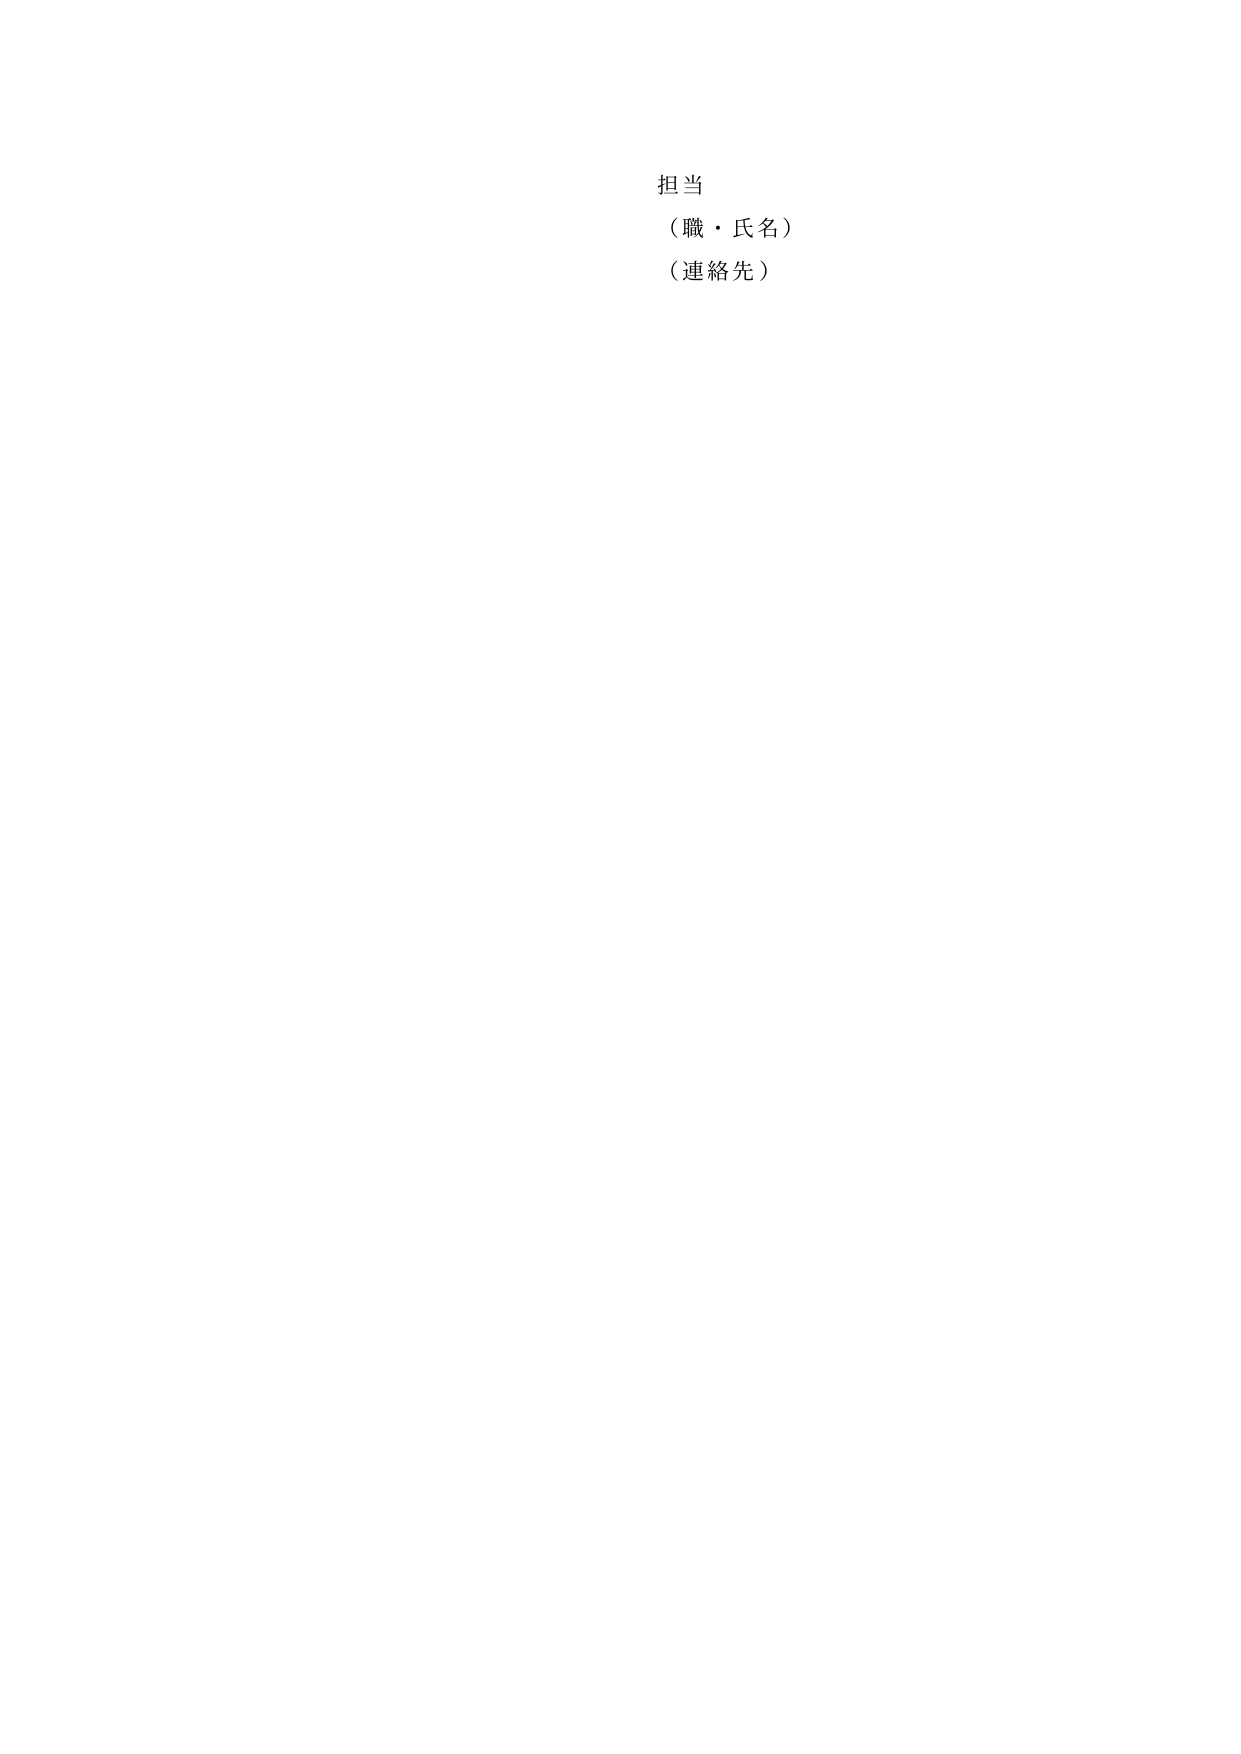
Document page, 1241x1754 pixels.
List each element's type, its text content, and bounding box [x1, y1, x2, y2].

table_cell （職・氏名） [645, 205, 1103, 249]
table_cell （連絡先） [645, 249, 1103, 292]
table_header 担当 [645, 162, 1103, 205]
